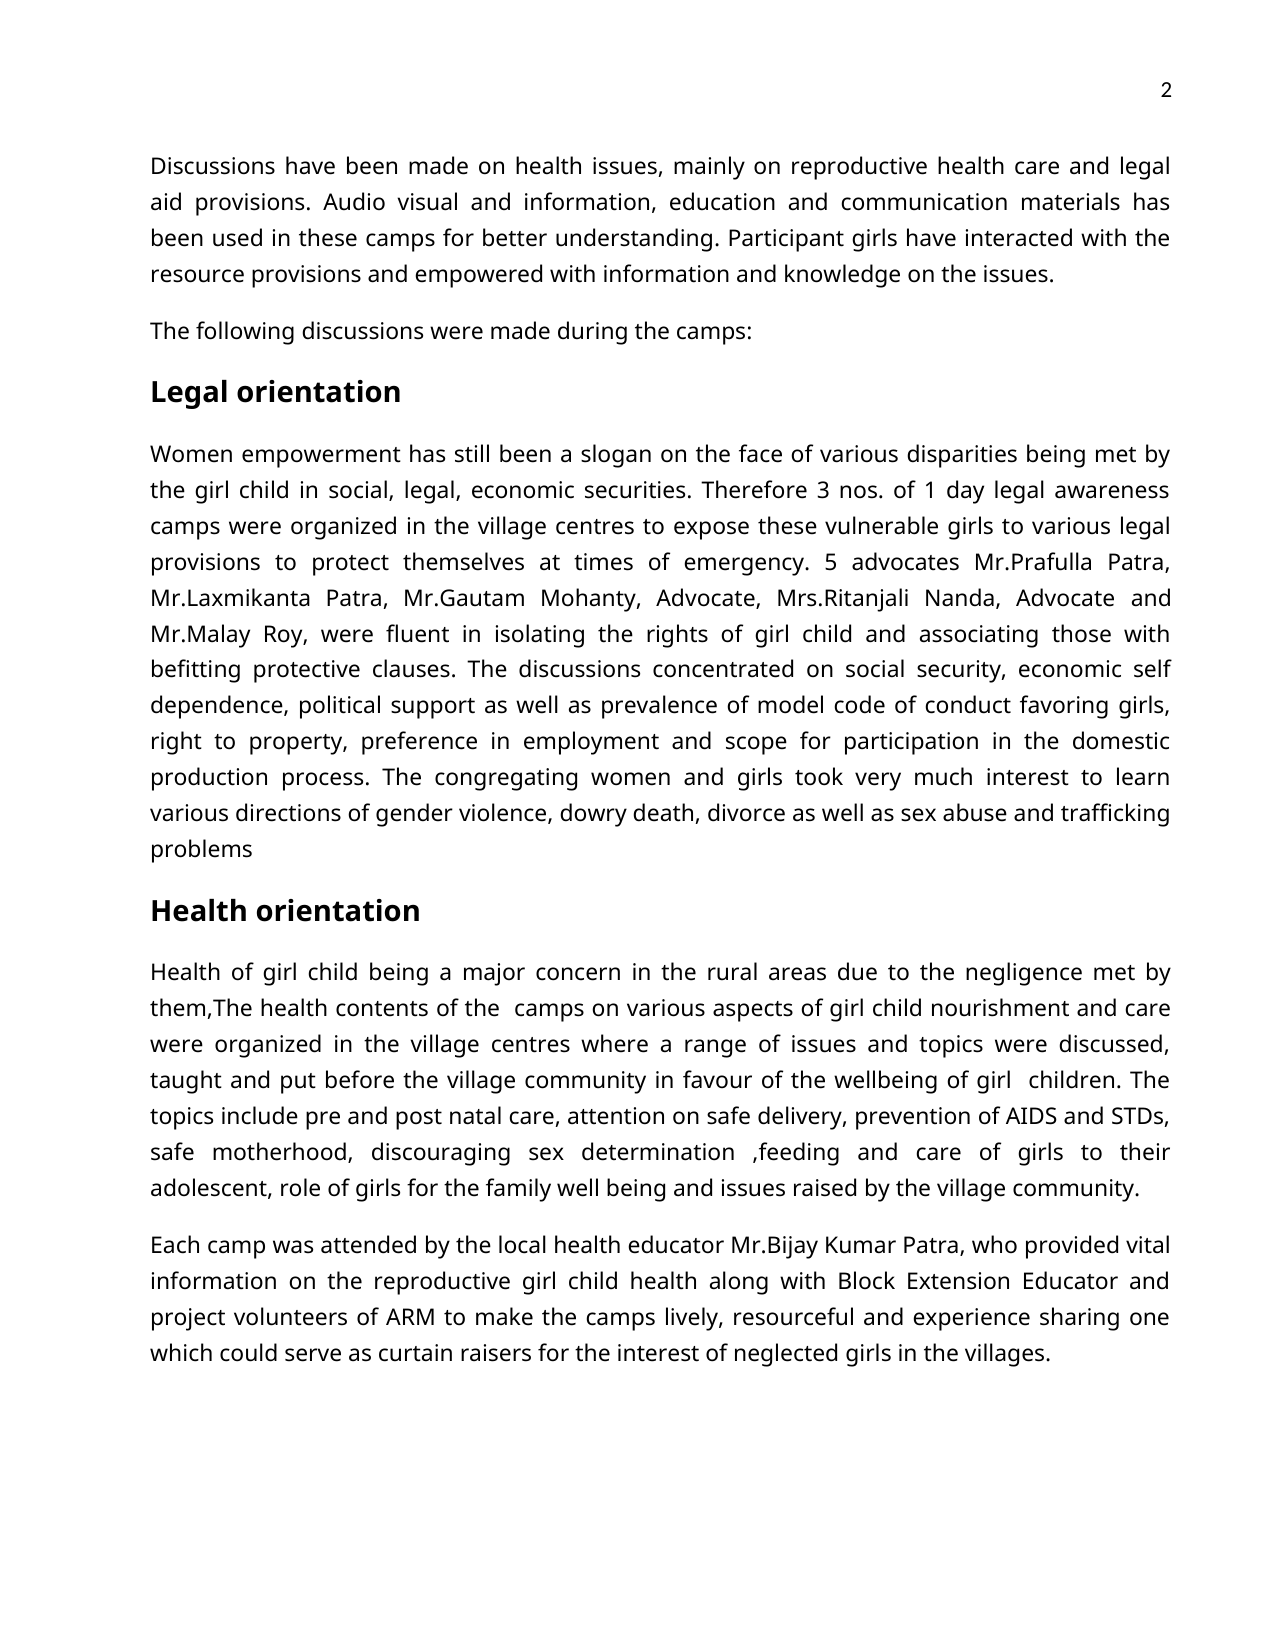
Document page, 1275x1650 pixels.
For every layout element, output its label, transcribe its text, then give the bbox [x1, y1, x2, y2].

text Each camp was attended by the local health educator Mr.Bijay Kumar Patra, who provided vital information on the reproductive girl child health along with Block Extension Educator and project volunteers of ARM to make the camps lively, resourceful and experience sharing one which could serve as curtain raisers for the interest of neglected girls in the villages. [150, 1229, 1172, 1368]
text Legal orientation [150, 371, 1172, 411]
text Health of girl child being a major concern in the rural areas due to the negligence met by them,The health contents of the camps on various aspects of girl child nourishment and care were organized in the village centres where a range of issues and topics were discussed, taught and put before the village community in favour of the wellbeing of girl children. The topics include pre and post natal care, attention on safe delivery, prevention of AIDS and STDs, safe motherhood, discouraging sex determination ,feeding and care of girls to their adolescent, role of girls for the family well being and issues raised by the village community. [150, 956, 1172, 1203]
text Health orientation [150, 890, 1172, 929]
text Discussions have been made on health issues, mainly on reproductive health care and legal aid provisions. Audio visual and information, education and communication materials has been used in these camps for better understanding. Participant girls have interacted with the resource provisions and empowered with information and knowledge on the issues. [150, 150, 1172, 289]
text The following discussions were made during the camps: [150, 314, 1172, 346]
text Women empowerment has still been a slogan on the face of various disparities being met by the girl child in social, legal, economic securities. Therefore 3 nos. of 1 day legal awareness camps were organized in the village centres to expose these vulnerable girls to various legal provisions to protect themselves at times of emergency. 5 advocates Mr.Prafulla Patra, Mr.Laxmikanta Patra, Mr.Gautam Mohanty, Advocate, Mrs.Ritanjali Nanda, Advocate and Mr.Malay Roy, were fluent in isolating the rights of girl child and associating those with befitting protective clauses. The discussions concentrated on social security, economic self dependence, political support as well as prevalence of model code of conduct favoring girls, right to property, preference in employment and scope for participation in the domestic production process. The congregating women and girls took very much interest to learn various directions of gender violence, dowry death, divorce as well as sex abuse and trafficking problems [150, 438, 1172, 864]
